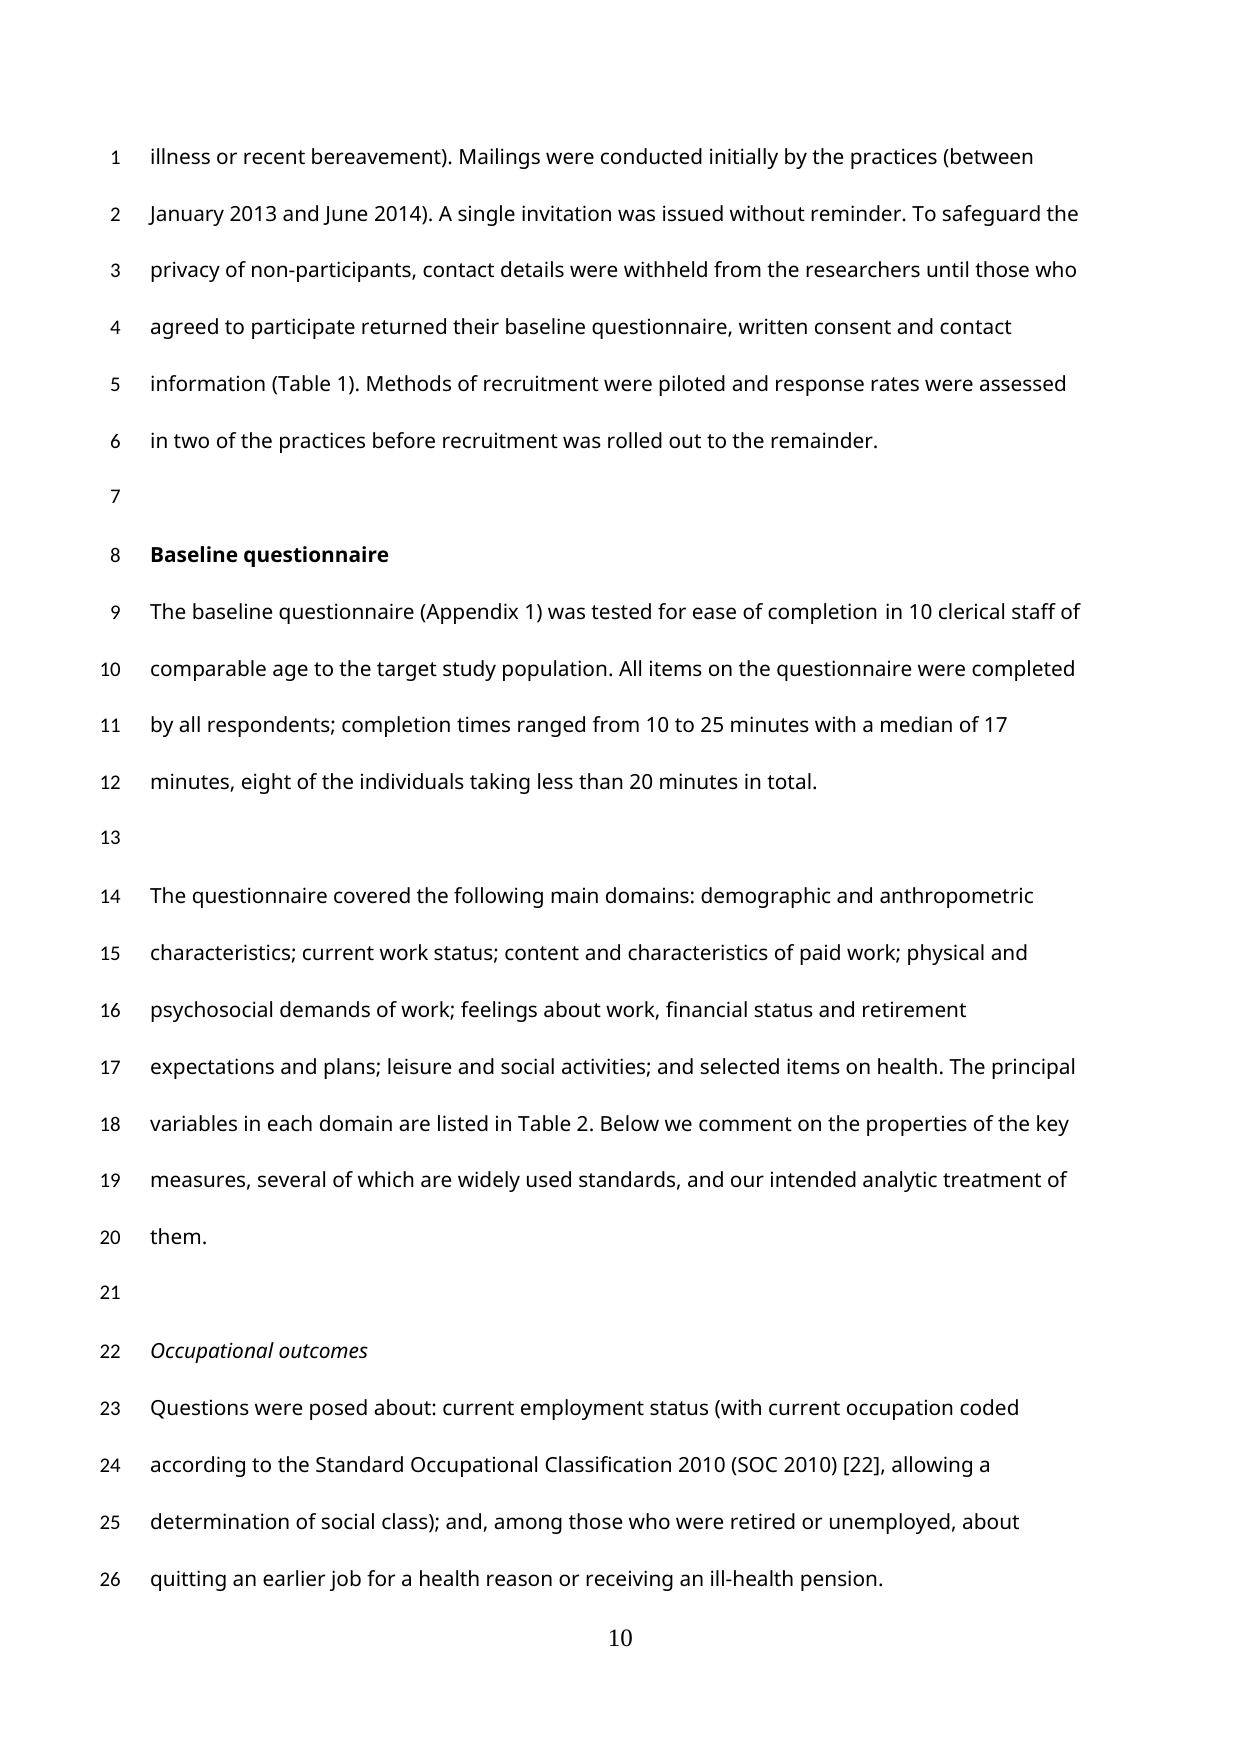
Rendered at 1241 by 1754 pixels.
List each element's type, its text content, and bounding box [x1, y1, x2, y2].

text Questions were posed about: current employment status (with current occupation coded according to the Standard Occupational Classification 2010 (SOC 2010) [22], allowing a determination of social class); and, among those who were retired or unemployed, about quitting an earlier job for a health reason or receiving an ill-health pension. [150, 1393, 1090, 1592]
text Occupational outcomes [150, 1336, 1090, 1364]
text The questionnaire covered the following main domains: demographic and anthropometric characteristics; current work status; content and characteristics of paid work; physical and psychosocial demands of work; feelings about work, financial status and retirement expectations and plans; leisure and social activities; and selected items on health. The principal variables in each domain are listed in Table 2. Below we comment on the properties of the key measures, several of which are widely used standards, and our intended analytic treatment of them. [150, 881, 1090, 1251]
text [150, 142, 1090, 454]
text The baseline questionnaire (Appendix 1) was tested for ease of completion in 10 clerical staff of comparable age to the target study population. All items on the questionnaire were completed by all respondents; completion times ranged from 10 to 25 minutes with a median of 17 minutes, eight of the individuals taking less than 20 minutes in total. [150, 597, 1090, 796]
text Baseline questionnaire [150, 540, 1090, 568]
